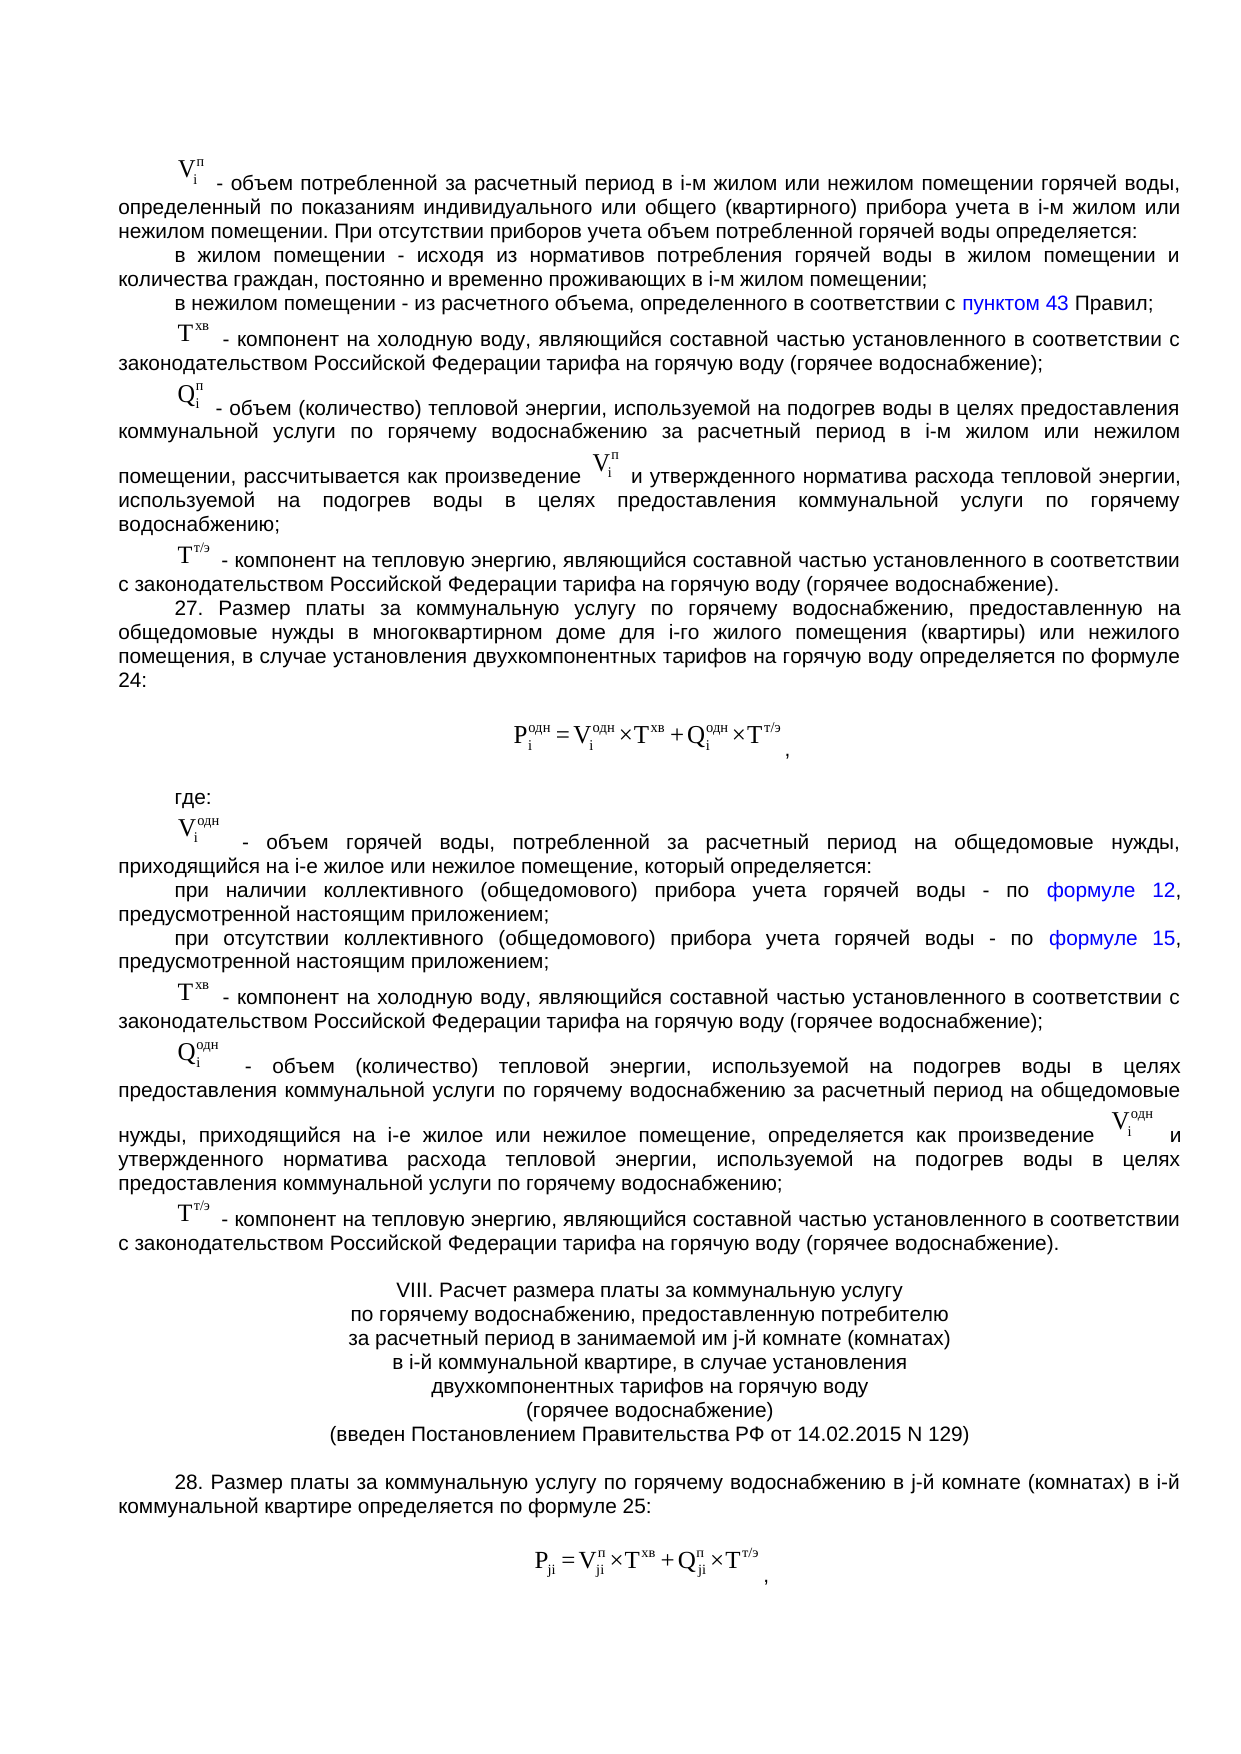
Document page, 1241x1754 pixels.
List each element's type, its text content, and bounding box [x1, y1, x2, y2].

text (горячее водоснабжение) [118, 1398, 1181, 1422]
text двухкомпонентных тарифов на горячую воду [118, 1374, 1181, 1398]
text 28. Размер платы за коммунальную услугу по горячему водоснабжению в j-й комнате (комнатах) в i-й коммунальной квартире определяется по формуле 25: [118, 1470, 1181, 1518]
text за расчетный период в занимаемой им j-й комнате (комнатах) [118, 1326, 1181, 1350]
text - объем потребленной за расчетный период в i-м жилом или нежилом помещении горячей воды, определенный по показаниям индивидуального или общего (квартирного) прибора учета в i-м жилом или нежилом помещении. При отсутствии приборов учета объем потребленной горячей воды определяется: [118, 150, 1181, 243]
text , [118, 1542, 1181, 1587]
text VIII. Расчет размера платы за коммунальную услугу [118, 1278, 1181, 1302]
text где: [118, 784, 1181, 808]
text (введен Постановлением Правительства РФ от 14.02.2015 N 129) [118, 1422, 1181, 1446]
text - объем (количество) тепловой энергии, используемой на подогрев воды в целях предоставления коммунальной услуги по горячему водоснабжению за расчетный период в i-м жилом или нежилом помещении, рассчитывается как произведение и утвержденного норматива расхода тепловой энергии, используемой на подогрев воды в целях предоставления коммунальной услуги по горячему водоснабжению; [118, 374, 1181, 536]
text - компонент на тепловую энергию, являющийся составной частью установленного в соответствии с законодательством Российской Федерации тарифа на горячую воду (горячее водоснабжение). [118, 536, 1181, 596]
text - компонент на холодную воду, являющийся составной частью установленного в соответствии с законодательством Российской Федерации тарифа на горячую воду (горячее водоснабжение); [118, 973, 1181, 1033]
text - объем (количество) тепловой энергии, используемой на подогрев воды в целях предоставления коммунальной услуги по горячему водоснабжению за расчетный период на общедомовые нужды, приходящийся на i-е жилое или нежилое помещение, определяется как произведение и утвержденного норматива расхода тепловой энергии, используемой на подогрев воды в целях предоставления коммунальной услуги по горячему водоснабжению; [118, 1033, 1181, 1195]
text по горячему водоснабжению, предоставленную потребителю [118, 1302, 1181, 1326]
text при наличии коллективного (общедомового) прибора учета горячей воды - по формуле 12, предусмотренной настоящим приложением; [118, 877, 1181, 925]
text в i-й коммунальной квартире, в случае установления [118, 1350, 1181, 1374]
text при отсутствии коллективного (общедомового) прибора учета горячей воды - по формуле 15, предусмотренной настоящим приложением; [118, 925, 1181, 973]
text в нежилом помещении - из расчетного объема, определенного в соответствии с пунктом 43 Правил; [118, 291, 1181, 315]
text - компонент на тепловую энергию, являющийся составной частью установленного в соответствии с законодательством Российской Федерации тарифа на горячую воду (горячее водоснабжение). [118, 1195, 1181, 1254]
text в жилом помещении - исходя из нормативов потребления горячей воды в жилом помещении и количества граждан, постоянно и временно проживающих в i-м жилом помещении; [118, 243, 1181, 291]
text - компонент на холодную воду, являющийся составной частью установленного в соответствии с законодательством Российской Федерации тарифа на горячую воду (горячее водоснабжение); [118, 315, 1181, 374]
text 27. Размер платы за коммунальную услугу по горячему водоснабжению, предоставленную на общедомовые нужды в многоквартирном доме для i-го жилого помещения (квартиры) или нежилого помещения, в случае установления двухкомпонентных тарифов на горячую воду определяется по формуле 24: [118, 596, 1181, 692]
text , [118, 716, 1181, 761]
text - объем горячей воды, потребленной за расчетный период на общедомовые нужды, приходящийся на i-е жилое или нежилое помещение, который определяется: [118, 808, 1181, 877]
